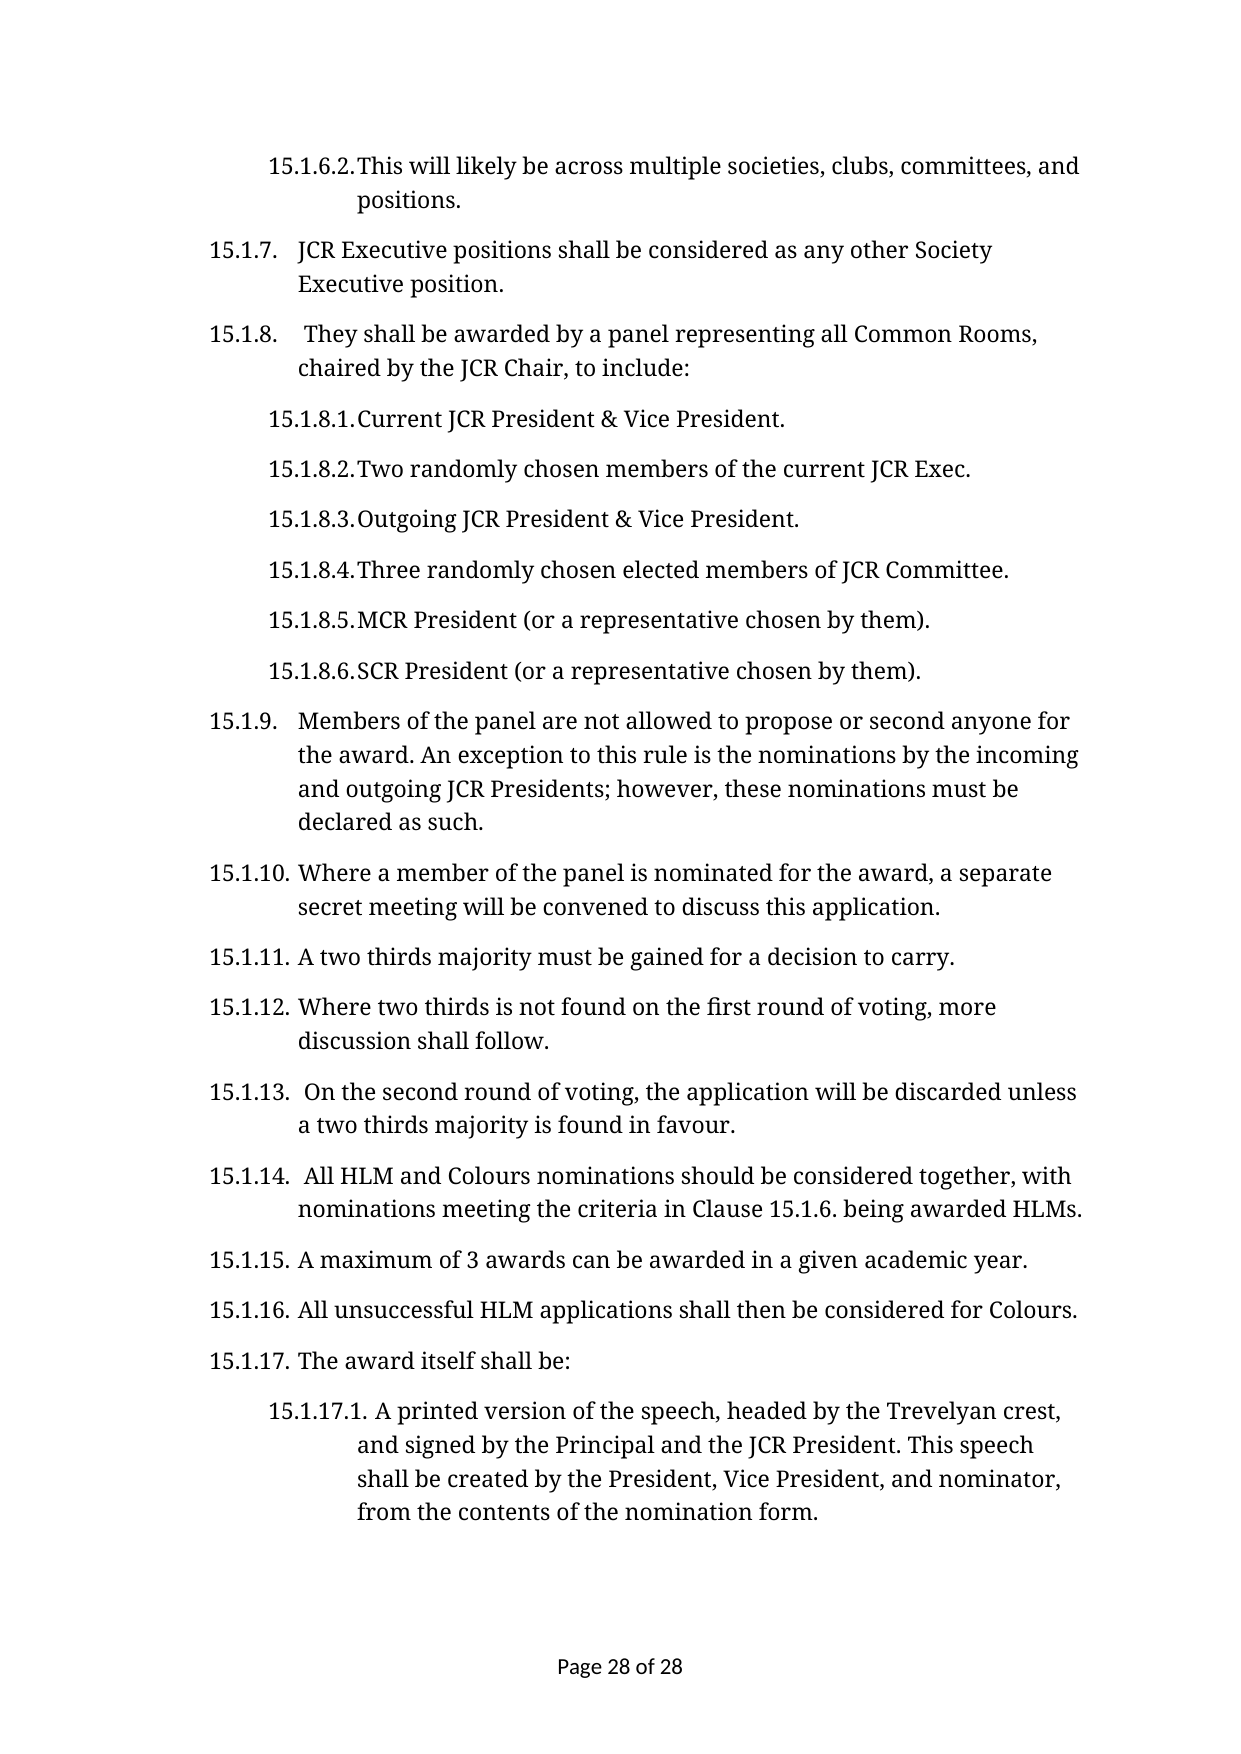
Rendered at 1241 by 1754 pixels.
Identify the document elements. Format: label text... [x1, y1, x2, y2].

list This will likely be across multiple societies, clubs, committees, and positions. [268, 150, 1090, 215]
list Three randomly chosen elected members of JCR Committee. [268, 554, 1090, 585]
list Two randomly chosen members of the current JCR Exec. [268, 453, 1090, 484]
list Members of the panel are not allowed to propose or second anyone for the award. An exception to this rule is the nominations by the incoming and outgoing JCR Presidents; however, these nominations must be declared as such. [209, 705, 1090, 837]
list The award itself shall be: [209, 1344, 1090, 1376]
list MCR President (or a representative chosen by them). [268, 604, 1090, 635]
list Current JCR President & Vice President. [268, 402, 1090, 434]
list Where two thirds is not found on the first round of voting, more discussion shall follow. [209, 991, 1090, 1056]
list On the second round of voting, the application will be discarded unless a two thirds majority is found in favour. [209, 1075, 1090, 1140]
list JCR Executive positions shall be considered as any other Society Executive position. [209, 234, 1090, 299]
list SCR President (or a representative chosen by them). [268, 654, 1090, 686]
list Where a member of the panel is nominated for the award, a separate secret meeting will be convened to discuss this application. [209, 857, 1090, 922]
list They shall be awarded by a panel representing all Common Rooms, chaired by the JCR Chair, to include: [209, 318, 1090, 383]
list All HLM and Colours nominations should be considered together, with nominations meeting the criteria in Clause 15.1.6. being awarded HLMs. [209, 1159, 1090, 1224]
list A printed version of the speech, headed by the Trevelyan crest, and signed by the Principal and the JCR President. This speech shall be created by the President, Vice President, and nominator, from the contents of the nomination form. [268, 1395, 1090, 1527]
list A maximum of 3 awards can be awarded in a given academic year. [209, 1244, 1090, 1275]
list A two thirds majority must be gained for a decision to carry. [209, 941, 1090, 972]
list Outgoing JCR President & Vice President. [268, 503, 1090, 534]
list All unsuccessful HLM applications shall then be considered for Colours. [209, 1294, 1090, 1325]
